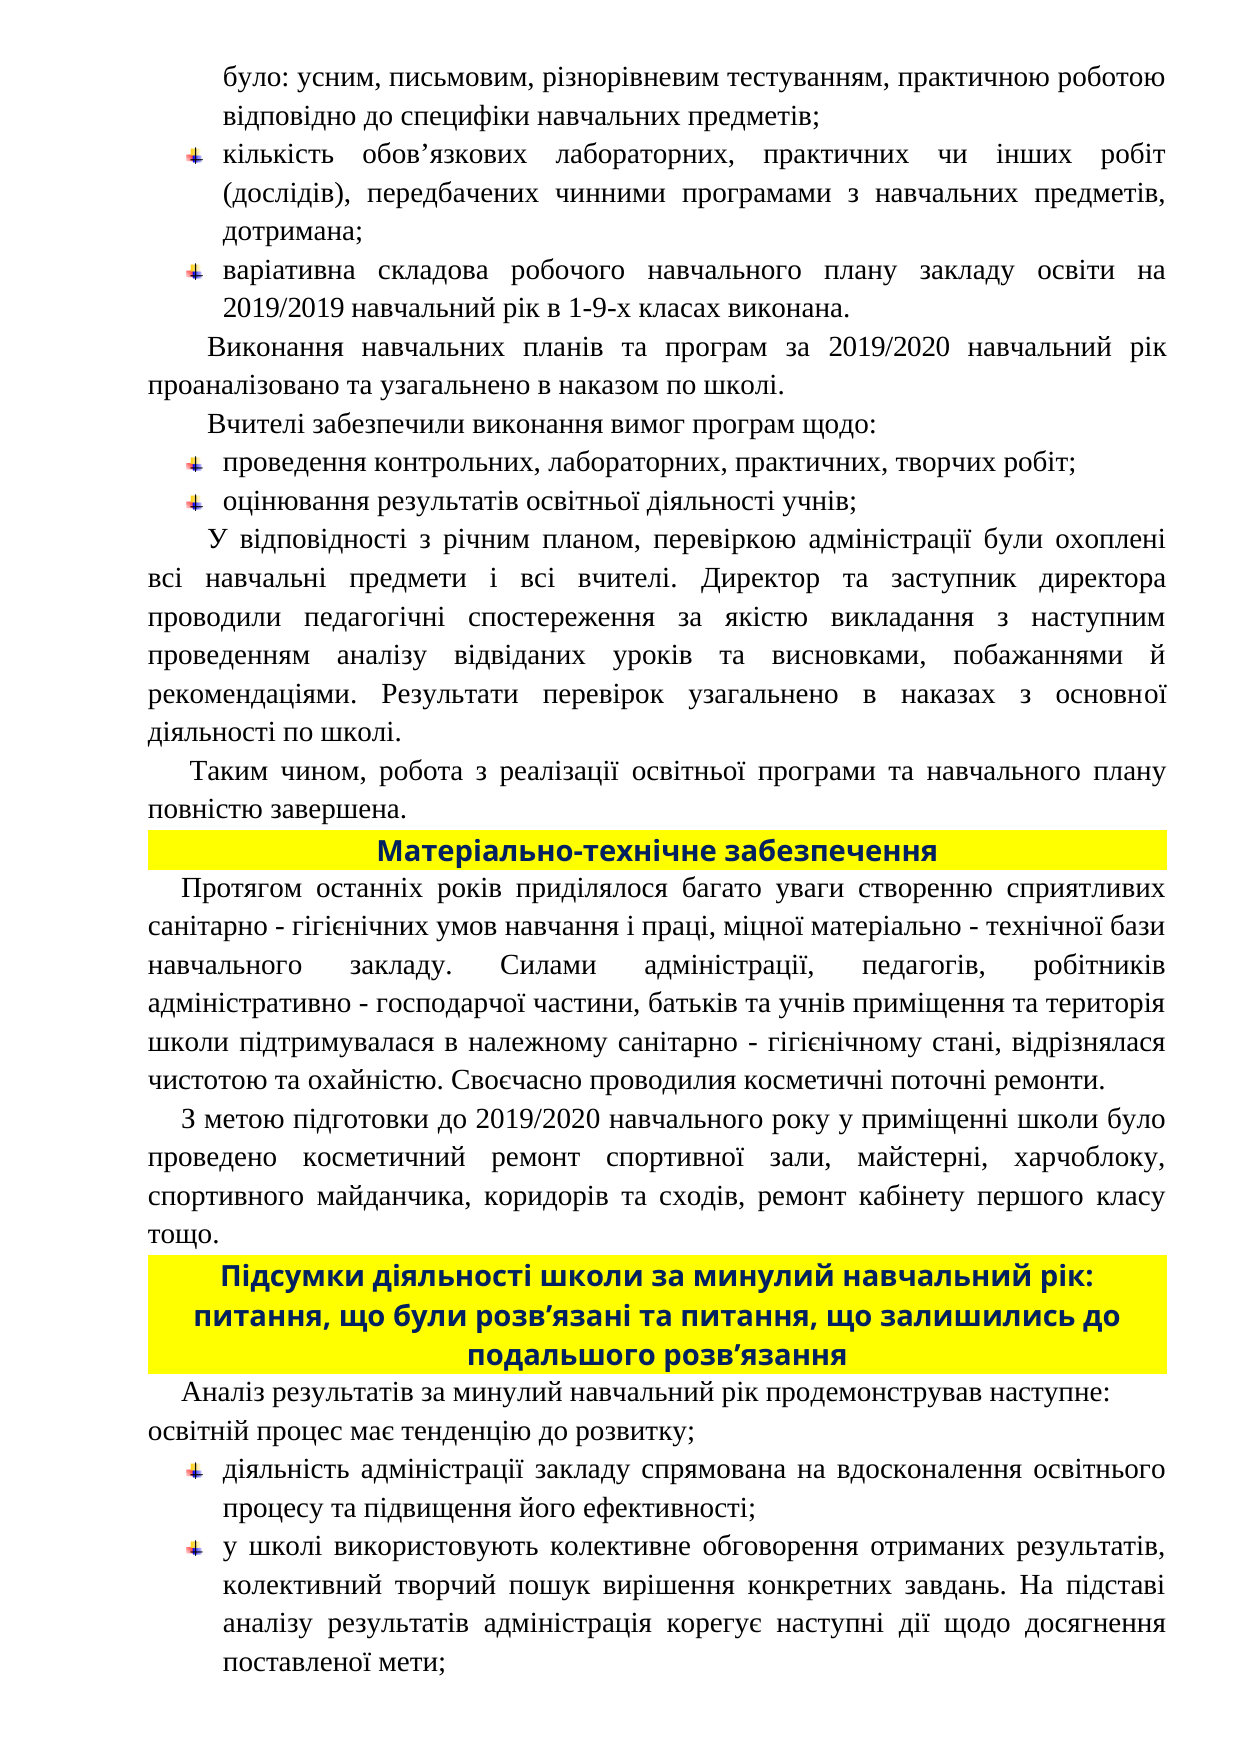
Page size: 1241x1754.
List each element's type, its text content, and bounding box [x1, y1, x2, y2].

list проведення контрольних, лабораторних, практичних, творчих робіт; [185, 444, 1167, 478]
picture [186, 455, 203, 472]
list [185, 59, 1167, 131]
text Підсумки діяльності школи за минулий навчальний рік: [148, 1255, 1167, 1295]
text Протягом останніх років приділялося багато уваги створенню сприятливих санітарно - гігієнічних умов навчання і праці, міцної матеріально - технічної бази навчального закладу. Силами адміністрації, педагогів, робітників адміністративно - господарчої частини, батьків та учнів приміщення та територія школи підтримувалася в належному санітарно - гігієнічному стані, відрізнялася чистотою та охайністю. Своєчасно проводилия косметичні поточні ремонти. [148, 870, 1167, 1096]
text У відповідності з річним планом, перевіркою адміністрації були охоплені всі навчальні предмети і всі вчителі. Директор та заступник директора проводили педагогічні спостереження за якістю викладання з наступним проведенням аналізу відвіданих уроків та висновками, побажаннями й рекомендаціями. Результати перевірок узагальнено в наказах з основної діяльності по школі. [148, 522, 1167, 748]
text Виконання навчальних планів та програм за 2019/2020 навчальний рік проаналізовано та узагальнено в наказом по школі. [148, 329, 1167, 401]
text З метою підготовки до 2019/2020 навчального року у приміщенні школи було проведено косметичний ремонт спортивної зали, майстерні, харчоблоку, спортивного майданчика, коридорів та сходів, ремонт кабінету першого класу тощо. [148, 1101, 1167, 1250]
text Матеріально-технічне забезпечення [148, 830, 1167, 870]
picture [186, 493, 203, 511]
text освітній процес має тенденцію до розвитку; [148, 1413, 1167, 1446]
text Вчителі забезпечили виконання вимог програм щодо: [148, 406, 1167, 439]
text Аналіз результатів за минулий навчальний рік продемонстрував наступне: [148, 1374, 1167, 1408]
text Таким чином, робота з реалізації освітньої програми та навчального плану повністю завершена. [148, 753, 1167, 825]
picture [186, 262, 203, 280]
picture [186, 1539, 203, 1556]
list у школі використовують колективне обговорення отриманих результатів, колективний творчий пошук вирішення конкретних завдань. На підставі аналізу результатів адміністрація корегує наступні дії щодо досягнення поставленої мети; [185, 1528, 1167, 1677]
picture [186, 146, 203, 164]
list кількість обов’язкових лабораторних, практичних чи інших робіт (дослідів), передбачених чинними програмами з навчальних предметів, дотримана; [185, 136, 1167, 247]
list діяльність адміністрації закладу спрямована на вдосконалення освітнього процесу та підвищення його ефективності; [185, 1451, 1167, 1523]
text питання, що були розв’язані та питання, що залишились до подальшого розв’язання [148, 1295, 1167, 1374]
list оцінювання результатів освітньої діяльності учнів; [185, 483, 1167, 517]
picture [186, 1461, 203, 1479]
list варіативна складова робочого навчального плану закладу освіти на 2019/2019 навчальний рік в 1-9-х класах виконана. [185, 252, 1167, 324]
